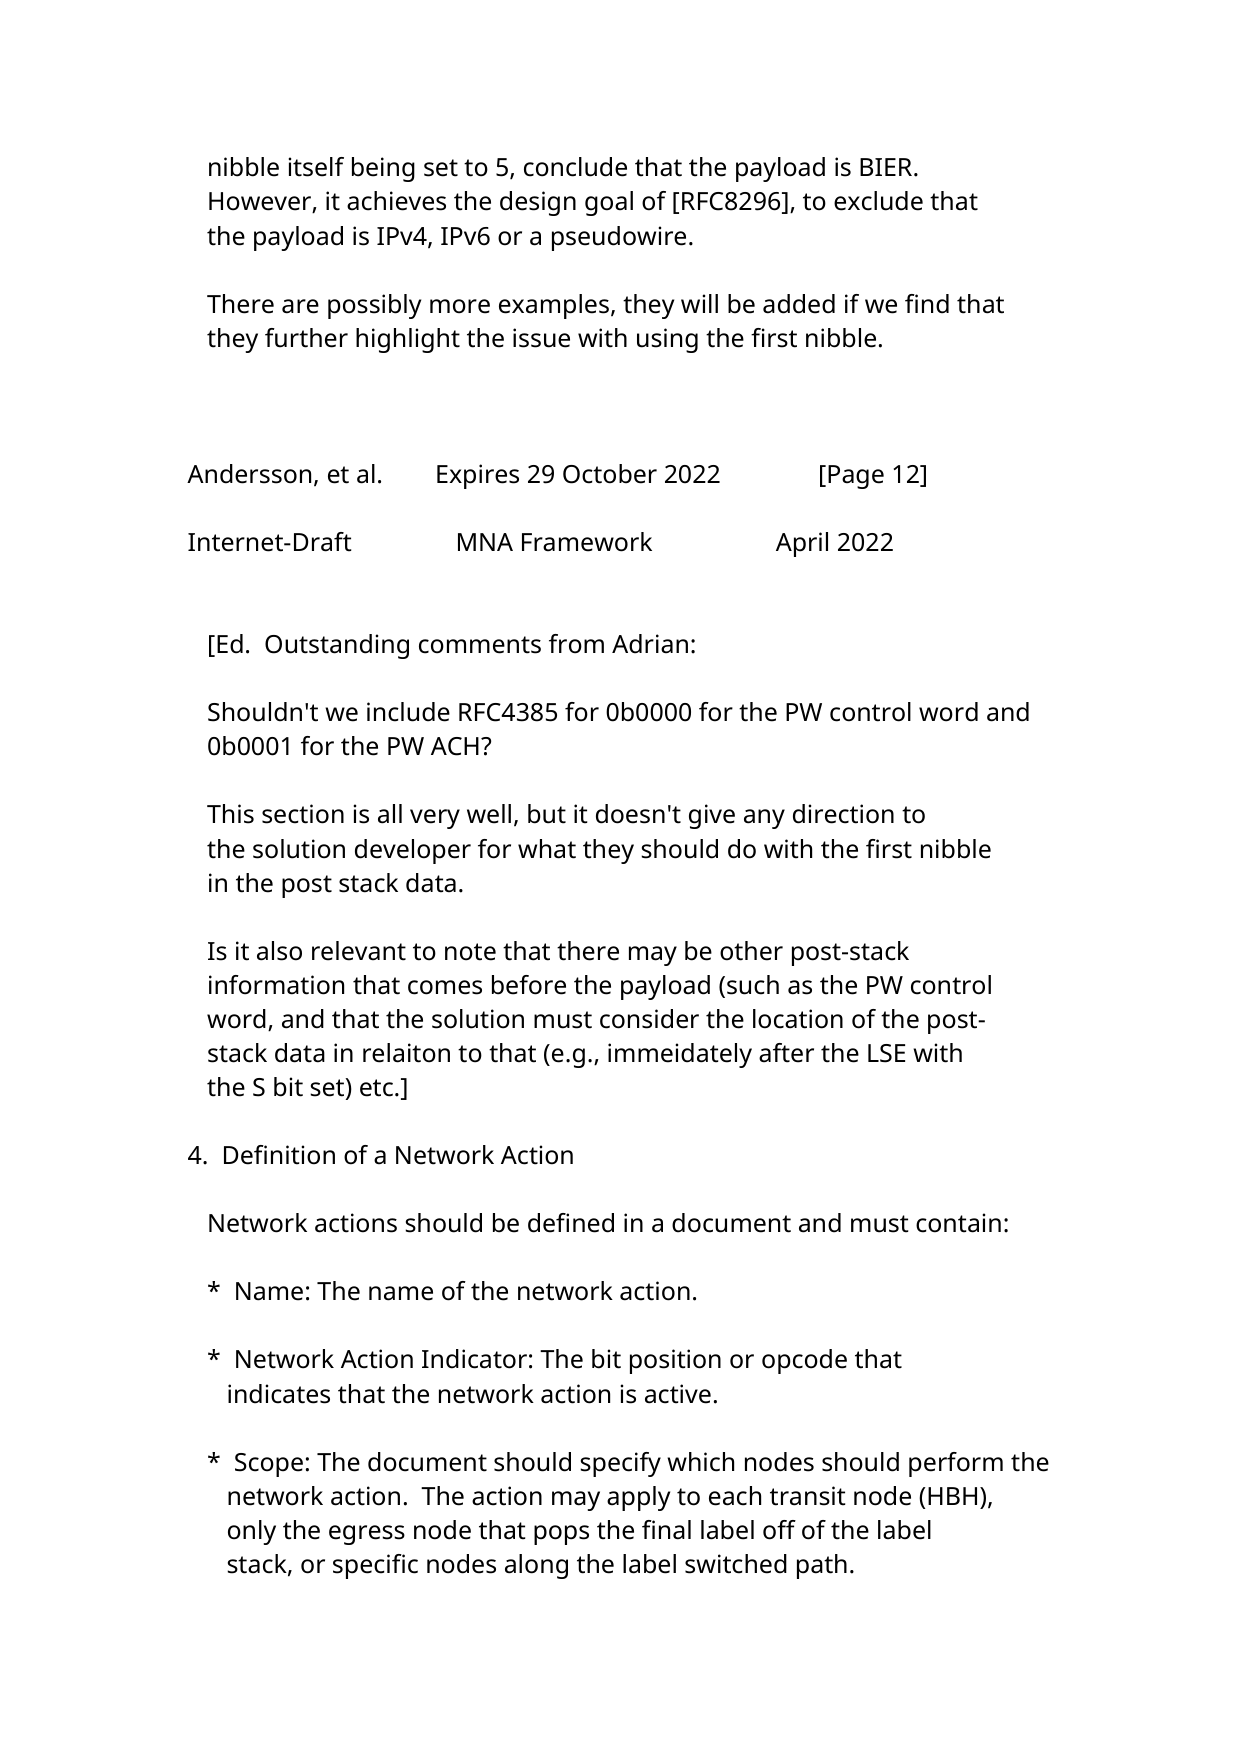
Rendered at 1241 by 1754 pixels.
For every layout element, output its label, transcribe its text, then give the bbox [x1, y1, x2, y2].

text This section is all very well, but it doesn't give any direction to [187, 797, 1093, 831]
text they further highlight the issue with using the first nibble. [187, 320, 1093, 354]
text in the post stack data. [187, 865, 1093, 899]
text stack data in relaiton to that (e.g., immeidately after the LSE with [187, 1036, 1093, 1070]
text the S bit set) etc.] [187, 1070, 1093, 1104]
text 0b0001 for the PW ACH? [187, 729, 1093, 763]
text * Name: The name of the network action. [187, 1274, 1093, 1308]
text the solution developer for what they should do with the first nibble [187, 831, 1093, 865]
text Shouldn't we include RFC4385 for 0b0000 for the PW control word and [187, 695, 1093, 729]
text network action. The action may apply to each transit node (HBH), [187, 1478, 1093, 1512]
text indicates that the network action is active. [187, 1376, 1093, 1410]
text nibble itself being set to 5, conclude that the payload is BIER. [187, 150, 1093, 184]
text 4. Definition of a Network Action [187, 1138, 1093, 1172]
text word, and that the solution must consider the location of the post- [187, 1002, 1093, 1036]
text stack, or specific nodes along the label switched path. [187, 1547, 1093, 1581]
text There are possibly more examples, they will be added if we find that [187, 286, 1093, 320]
text * Scope: The document should specify which nodes should perform the [187, 1444, 1093, 1478]
text the payload is IPv4, IPv6 or a pseudowire. [187, 218, 1093, 252]
text [Ed. Outstanding comments from Adrian: [187, 627, 1093, 661]
text * Network Action Indicator: The bit position or opcode that [187, 1342, 1093, 1376]
text only the egress node that pops the final label off of the label [187, 1512, 1093, 1547]
text Is it also relevant to note that there may be other post-stack [187, 933, 1093, 967]
text Andersson, et al. Expires 29 October 2022 [Page 12] [187, 457, 1093, 491]
text However, it achieves the design goal of [RFC8296], to exclude that [187, 184, 1093, 218]
text Network actions should be defined in a document and must contain: [187, 1206, 1093, 1240]
text information that comes before the payload (such as the PW control [187, 967, 1093, 1002]
text Internet-Draft MNA Framework April 2022 [187, 525, 1093, 559]
